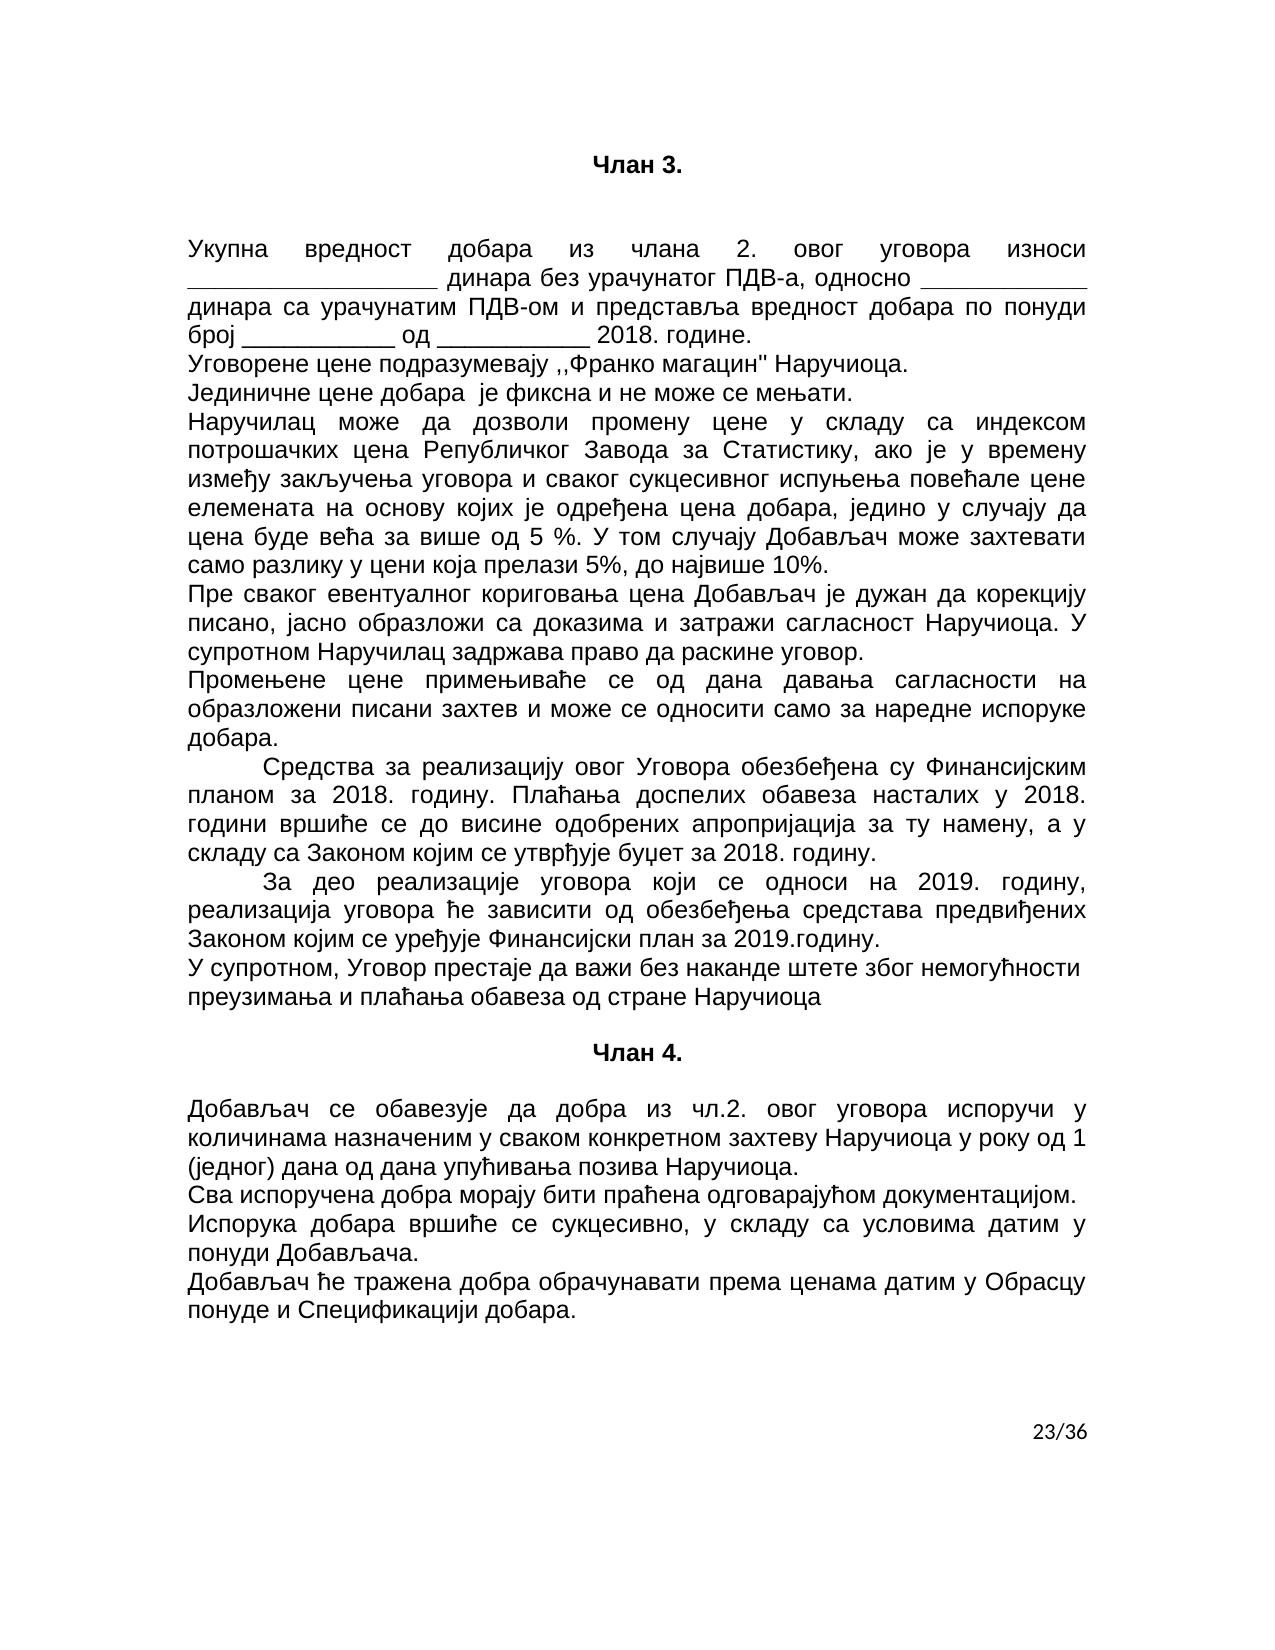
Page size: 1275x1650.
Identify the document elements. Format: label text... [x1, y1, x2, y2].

text Члан 3. [187, 150, 1087, 179]
text Пре сваког евентуалног кориговања цена Добављач је дужан да корекцију писано, јасно образложи са доказима и затражи сагласност Наручиоца. У супротном Наручилац задржава право да раскине уговор. [187, 579, 1087, 665]
text Члан 4. [187, 1038, 1087, 1067]
text Укупна вредност добара из члана 2. овог уговора износи __________________ динара без урачунатог ПДВ-а, односно ____________ динара са урачунатим ПДВ-ом и представља вредност добара по понуди број ___________ од ___________ 2018. године. [187, 234, 1087, 349]
text Испорука добара вршиће се сукцесивно, у складу са условима датим у понуди Добављача. [187, 1209, 1087, 1267]
text Јединичне цене добара је фиксна и не може се мењати. [187, 378, 1087, 406]
text Добављач ће тражена добра обрачунавати према ценама датим у Обрасцу понуде и Спецификацији добара. [187, 1267, 1087, 1324]
text Уговорене цене подразумевају ,,Франко магацин'' Наручиоца. [187, 349, 1087, 378]
text У супротном, Уговор престаје да важи без наканде штете због немогућности преузимања и плаћања обавеза од стране Наручиоца [187, 953, 1087, 1010]
text Средства за реализацију овог Уговора обезбеђена су Финансијским планом за 2018. годину. Плаћања доспелих обавеза насталих у 2018. години вршиће се до висине одобрених апропријација за ту намену, а у складу са Законом којим се утврђује буџет за 2018. годину. [187, 751, 1087, 866]
text Промењене цене примењиваће се од дана давања сагласности на образложени писани захтев и може се односити само за наредне испоруке добара. [187, 665, 1087, 751]
text За део реализације уговора који се односи на 2019. годину, реализација уговора ће зависити од обезбеђења средстава предвиђених Законом којим се уређује Финансијски план за 2019.годину. [187, 866, 1087, 953]
text Наручилац може да дозволи промену цене у складу са индексом потрошачких цена Републичког Завода за Статистику, ако је у времену између закључења уговора и сваког сукцесивног испуњења повећале цене елемената на основу којих је одређена цена добара, једино у случају да цена буде већа за више од 5 %. У том случају Добављач може захтевати само разлику у цени која прелази 5%, до највише 10%. [187, 406, 1087, 579]
text Сва испоручена добра морају бити праћена одговарајућом документацијом. [187, 1180, 1087, 1209]
text Добављач се обавезује да добра из чл.2. овог уговора испоручи у количинама назначеним у сваком конкретном захтеву Наручиоца у року од 1 (једног) дана од дана упућивања позива Наручиоца. [187, 1094, 1087, 1180]
